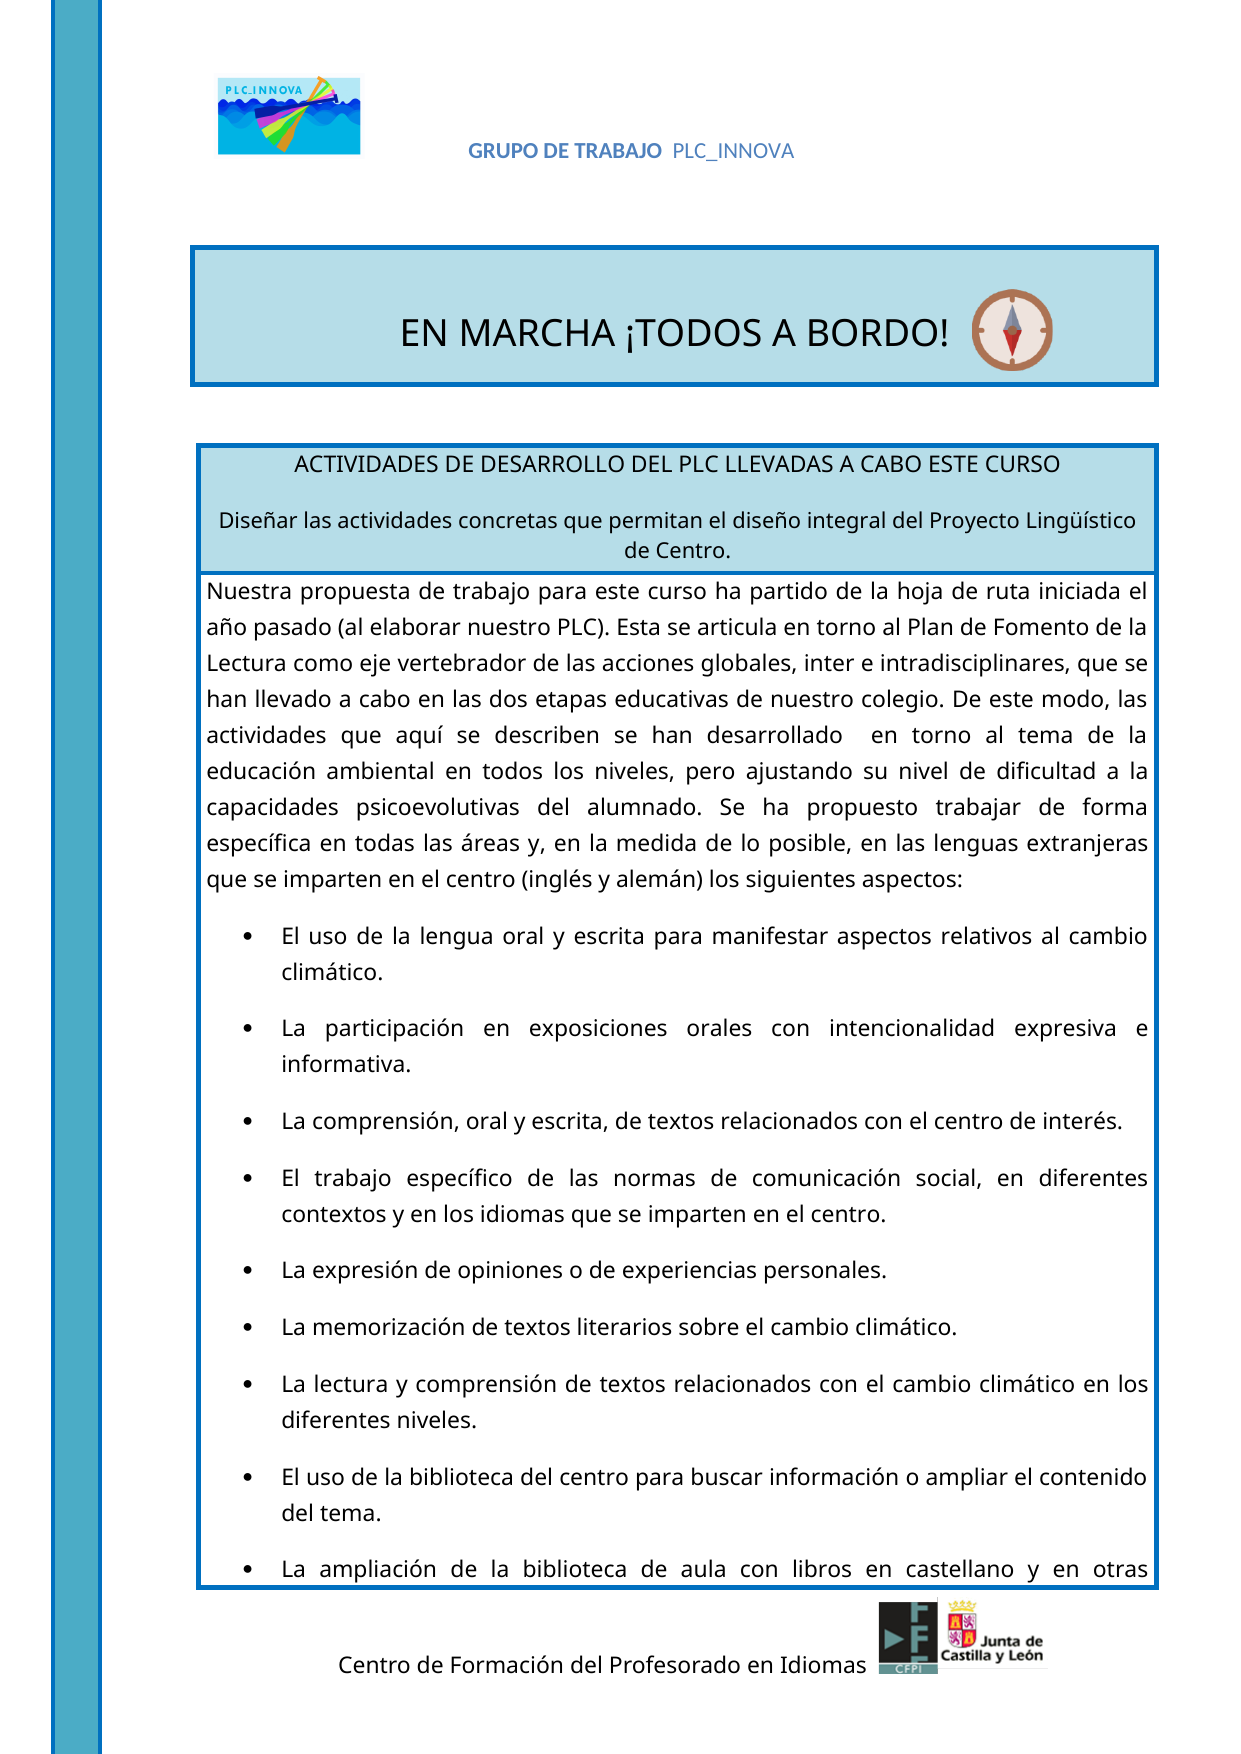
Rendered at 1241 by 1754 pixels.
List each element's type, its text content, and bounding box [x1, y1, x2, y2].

picture [972, 289, 1053, 371]
picture [878, 1597, 1048, 1674]
table_header ACTIVIDADES DE DESARROLLO DEL PLC LLEVADAS A CABO ESTE CURSO Diseñar las actividades concretas que permitan el diseño integral del Proyecto Lingüístico de Centro. [201, 448, 1154, 571]
table_header EN MARCHA ¡TODOS A BORDO! [195, 250, 1154, 382]
picture [213, 73, 365, 159]
